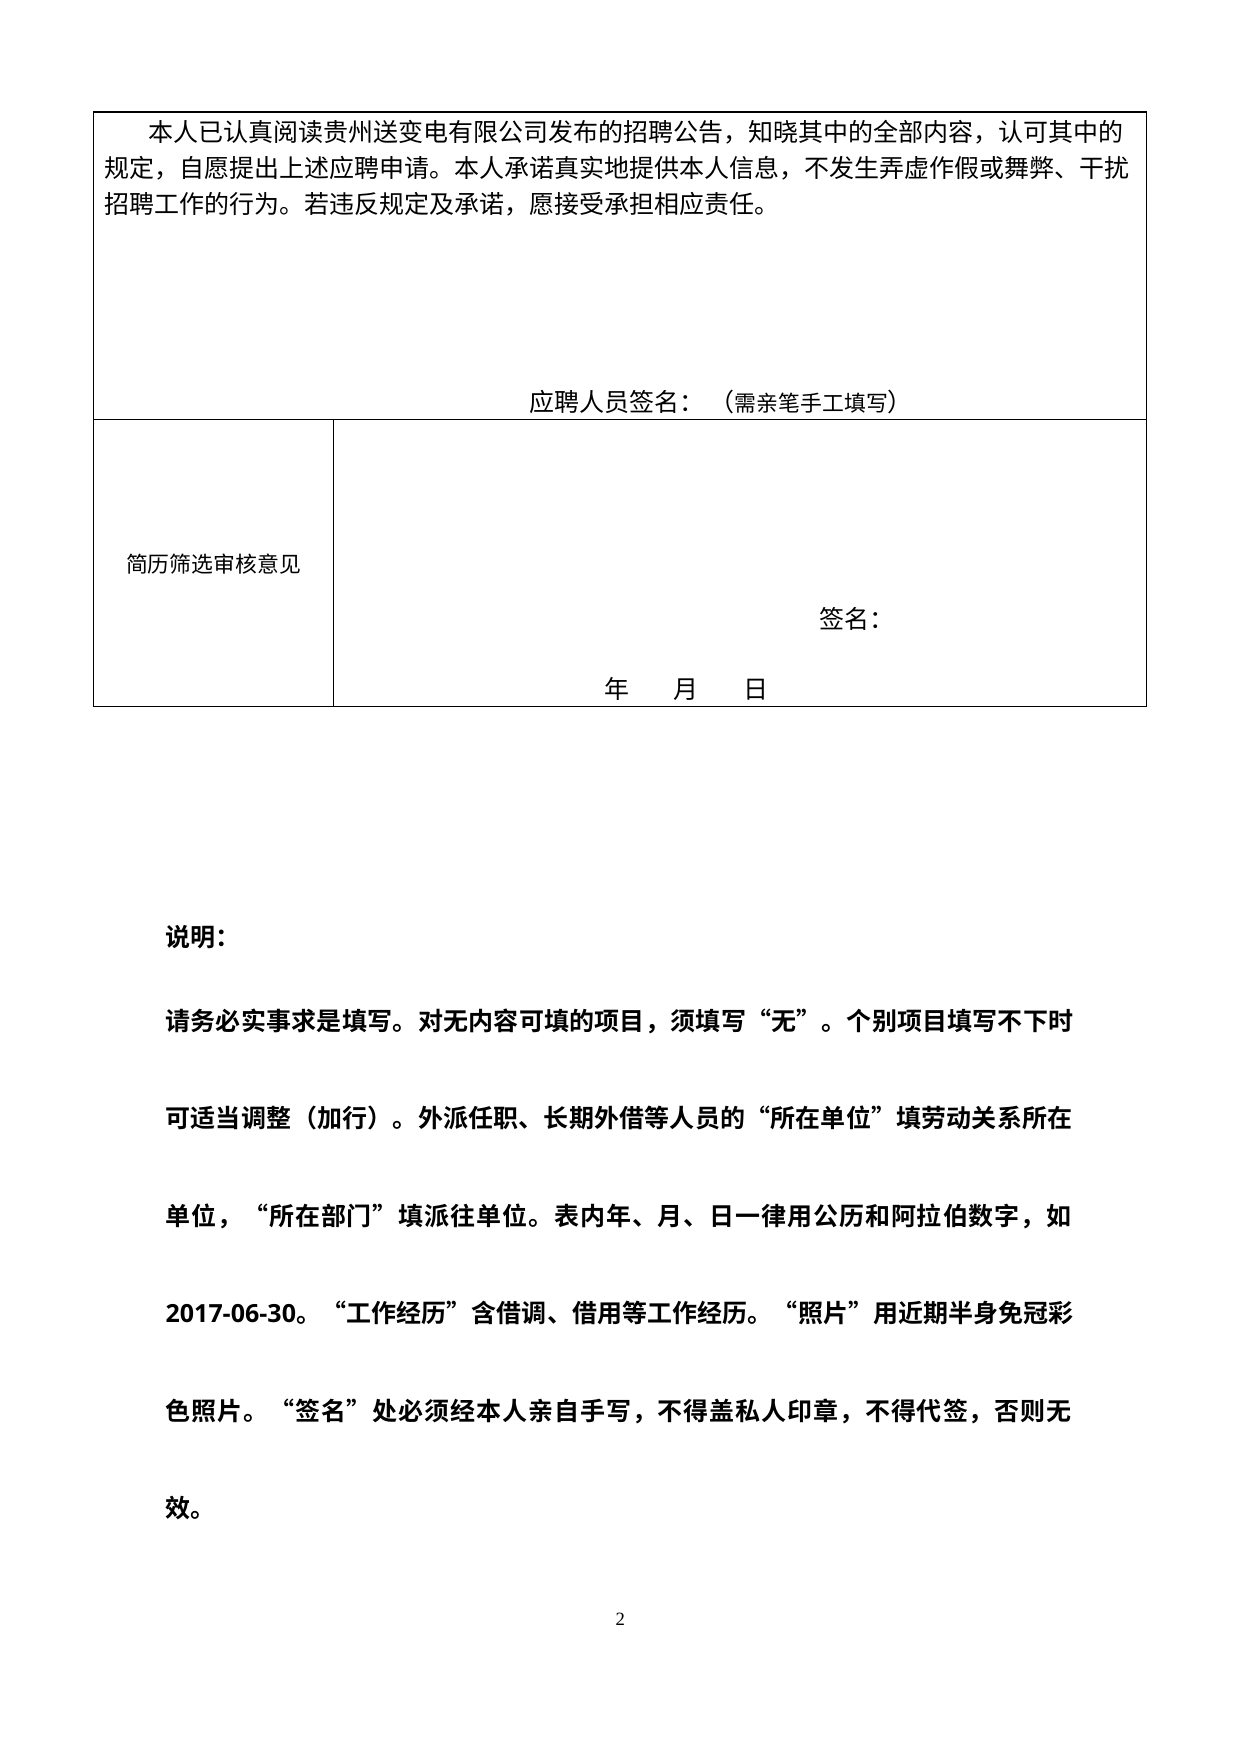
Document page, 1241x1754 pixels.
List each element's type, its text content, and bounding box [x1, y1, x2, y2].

text 说明： [165, 903, 1075, 968]
table_cell 本人已认真阅读贵州送变电有限公司发布的招聘公告，知晓其中的全部内容，认可其中的规定，自愿提出上述应聘申请。本人承诺真实地提供本人信息，不发生弄虚作假或舞弊、干扰招聘工作的行为。若违反规定及承诺，愿接受承担相应责任。 应聘人员签名： （需亲笔手工填写） [94, 113, 1146, 419]
text 请务必实事求是填写。对无内容可填的项目，须填写“无”。个别项目填写不下时可适当调整（加行）。外派任职、长期外借等人员的“所在单位”填劳动关系所在单位，“所在部门”填派往单位。表内年、月、日一律用公历和阿拉伯数字，如2017-06-30。“工作经历”含借调、借用等工作经历。“照片”用近期半身免冠彩色照片。“签名”处必须经本人亲自手写，不得盖私人印章，不得代签，否则无效。 [165, 987, 1075, 1539]
table_cell 简历筛选审核意见 [94, 420, 333, 706]
table_cell 签名： 年 月 日 [334, 420, 1146, 706]
